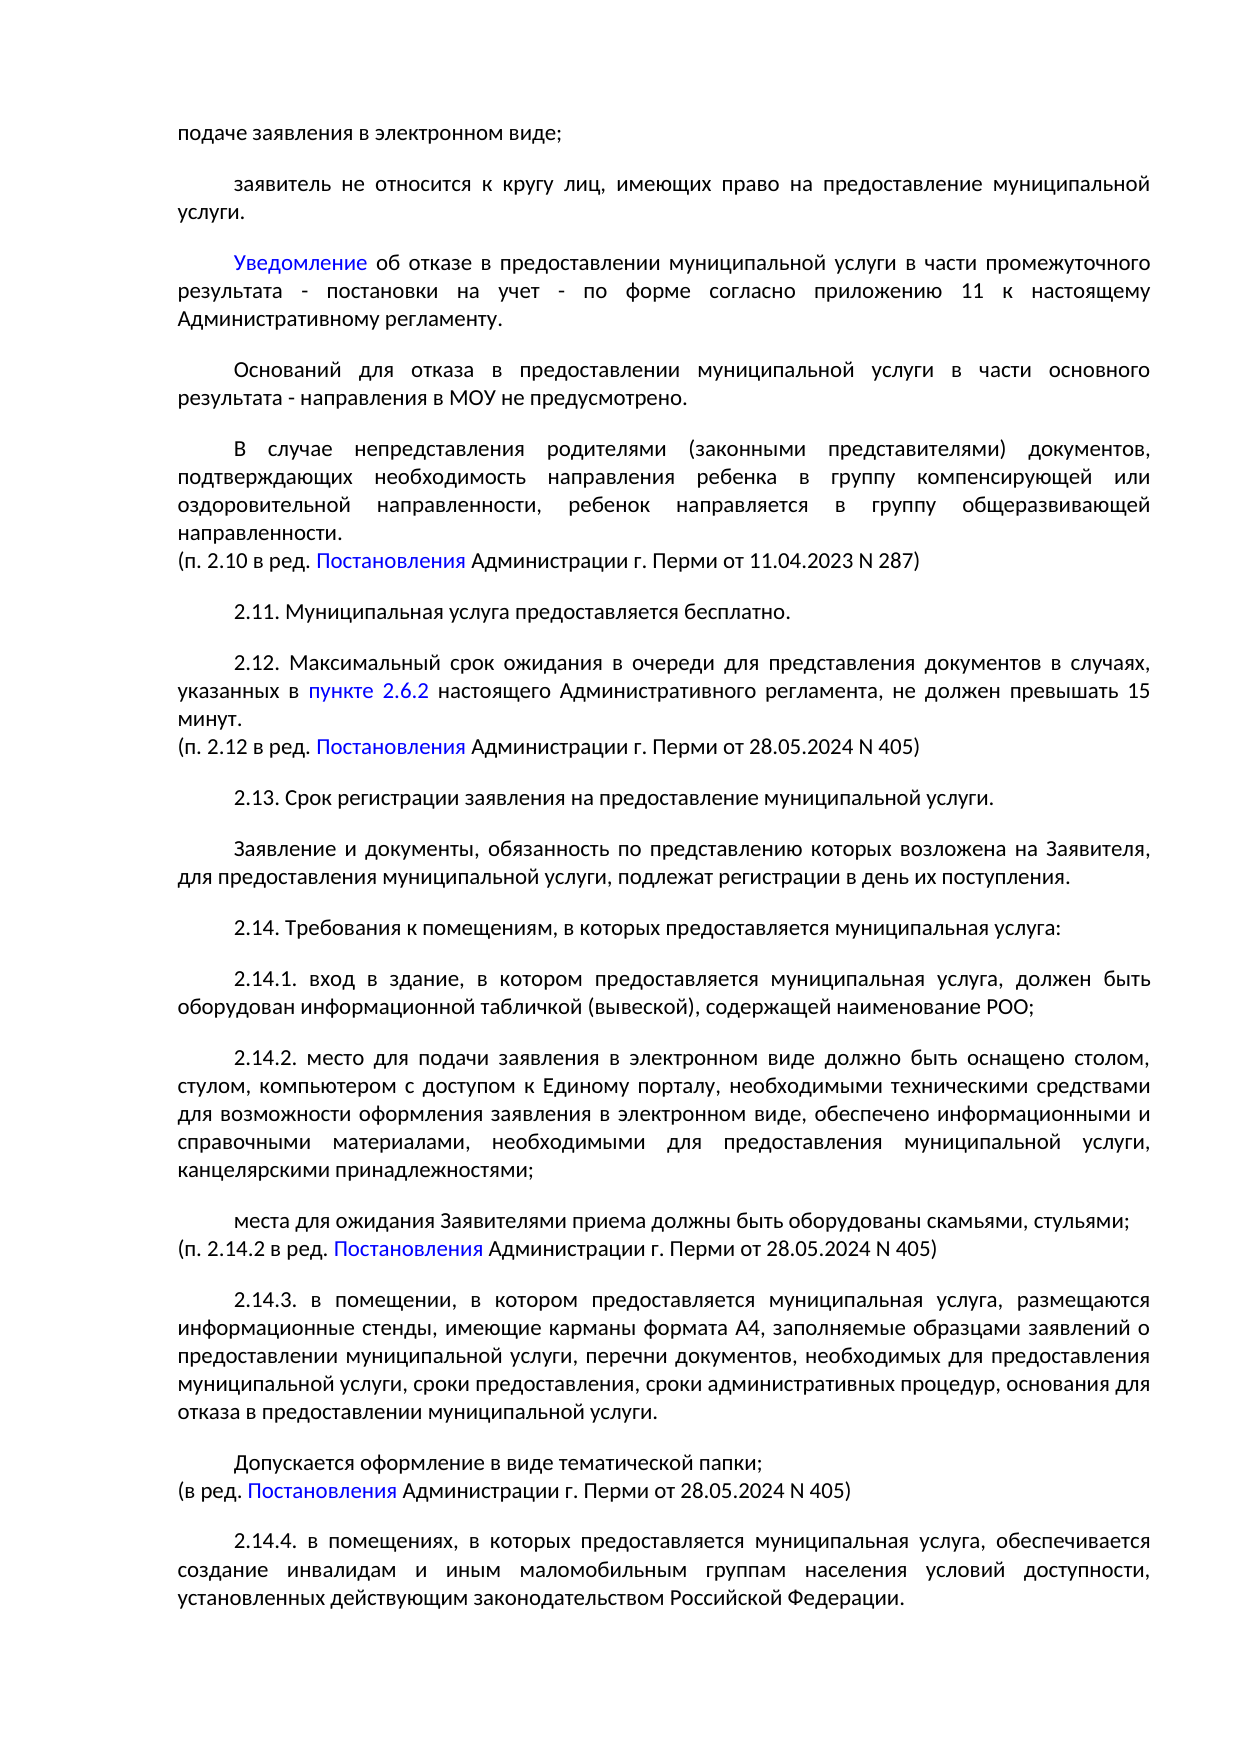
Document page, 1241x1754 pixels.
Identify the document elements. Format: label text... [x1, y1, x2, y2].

text 2.14.3. в помещении, в котором предоставляется муниципальная услуга, размещаются информационные стенды, имеющие карманы формата А4, заполняемые образцами заявлений о предоставлении муниципальной услуги, перечни документов, необходимых для предоставления муниципальной услуги, сроки предоставления, сроки административных процедур, основания для отказа в предоставлении муниципальной услуги. [177, 1285, 1152, 1425]
text 2.14.2. место для подачи заявления в электронном виде должно быть оснащено столом, стулом, компьютером с доступом к Единому порталу, необходимыми техническими средствами для возможности оформления заявления в электронном виде, обеспечено информационными и справочными материалами, необходимыми для предоставления муниципальной услуги, канцелярскими принадлежностями; [177, 1043, 1152, 1183]
text (п. 2.12 в ред. Постановления Администрации г. Перми от 28.05.2024 N 405) [177, 732, 1152, 760]
text места для ожидания Заявителями приема должны быть оборудованы скамьями, стульями; [177, 1206, 1152, 1234]
text 2.12. Максимальный срок ожидания в очереди для представления документов в случаях, указанных в пункте 2.6.2 настоящего Административного регламента, не должен превышать 15 минут. [177, 648, 1152, 732]
text 2.14. Требования к помещениям, в которых предоставляется муниципальная услуга: [177, 913, 1152, 941]
text 2.14.4. в помещениях, в которых предоставляется муниципальная услуга, обеспечивается создание инвалидам и иным маломобильным группам населения условий доступности, установленных действующим законодательством Российской Федерации. [177, 1527, 1152, 1611]
text 2.13. Срок регистрации заявления на предоставление муниципальной услуги. [177, 783, 1152, 811]
text Заявление и документы, обязанность по представлению которых возложена на Заявителя, для предоставления муниципальной услуги, подлежат регистрации в день их поступления. [177, 834, 1152, 890]
text (п. 2.14.2 в ред. Постановления Администрации г. Перми от 28.05.2024 N 405) [177, 1234, 1152, 1262]
text Уведомление об отказе в предоставлении муниципальной услуги в части промежуточного результата - постановки на учет - по форме согласно приложению 11 к настоящему Административному регламенту. [177, 248, 1152, 332]
text Оснований для отказа в предоставлении муниципальной услуги в части основного результата - направления в МОУ не предусмотрено. [177, 355, 1152, 411]
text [177, 118, 1152, 146]
text (п. 2.10 в ред. Постановления Администрации г. Перми от 11.04.2023 N 287) [177, 546, 1152, 574]
text 2.11. Муниципальная услуга предоставляется бесплатно. [177, 597, 1152, 625]
text 2.14.1. вход в здание, в котором предоставляется муниципальная услуга, должен быть оборудован информационной табличкой (вывеской), содержащей наименование РОО; [177, 964, 1152, 1020]
text Допускается оформление в виде тематической папки; [177, 1448, 1152, 1476]
text В случае непредставления родителями (законными представителями) документов, подтверждающих необходимость направления ребенка в группу компенсирующей или оздоровительной направленности, ребенок направляется в группу общеразвивающей направленности. [177, 434, 1152, 546]
text заявитель не относится к кругу лиц, имеющих право на предоставление муниципальной услуги. [177, 169, 1152, 225]
text (в ред. Постановления Администрации г. Перми от 28.05.2024 N 405) [177, 1476, 1152, 1504]
